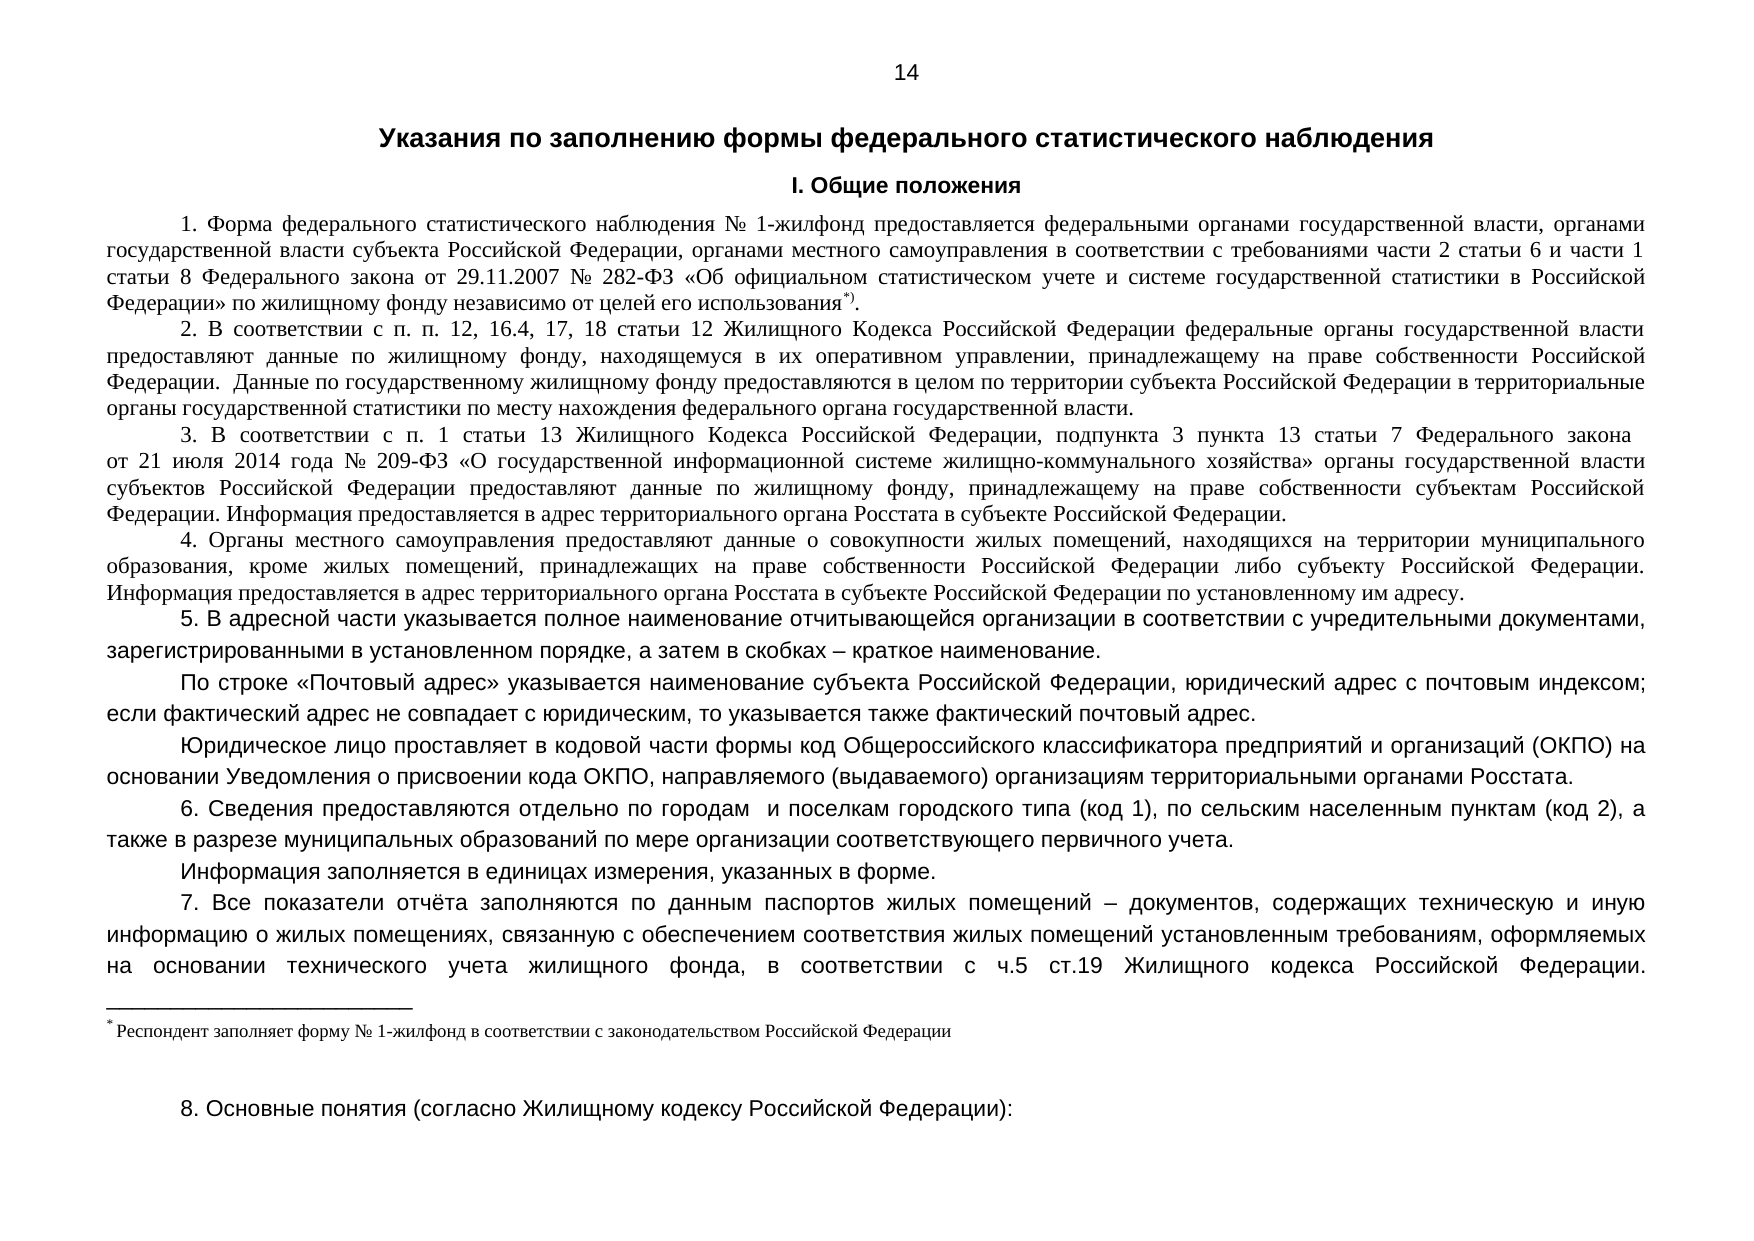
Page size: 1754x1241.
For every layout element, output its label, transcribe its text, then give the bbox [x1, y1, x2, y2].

text Информация заполняется в единицах измерения, указанных в форме. [106, 858, 1648, 884]
text 2. В соответствии с п. п. 12, 16.4, 17, 18 статьи 12 Жилищного Кодекса Российской Федерации федеральные органы государственной власти предоставляют данные по жилищному фонду, находящемуся в их оперативном управлении, принадлежащему на праве собственности Российской Федерации. Данные по государственному жилищному фонду предоставляются в целом по территории субъекта Российской Федерации в территориальные органы государственной статистики по месту нахождения федерального органа государственной власти. [106, 315, 1648, 421]
text I. Общие положения [106, 172, 1648, 198]
text 7. Все показатели отчёта заполняются по данным паспортов жилых помещений – документов, содержащих техническую и иную информацию о жилых помещениях, связанную с обеспечением соответствия жилых помещений установленным требованиям, оформляемых на основании технического учета жилищного фонда, в соответствии с ч.5 ст.19 Жилищного кодекса Российской Федерации. ________________________ [106, 889, 1648, 1010]
text Указания по заполнению формы федерального статистического наблюдения [106, 122, 1648, 153]
text * Респондент заполняет форму № 1-жилфонд в соответствии с законодательством Российской Федерации [106, 1016, 1648, 1042]
text По строке «Почтовый адрес» указывается наименование субъекта Российской Федерации, юридический адрес с почтовым индексом; если фактический адрес не совпадает с юридическим, то указывается также фактический почтовый адрес. [106, 668, 1648, 726]
text 1. Форма федерального статистического наблюдения № 1-жилфонд предоставляется федеральными органами государственной власти, органами государственной власти субъекта Российской Федерации, органами местного самоуправления в соответствии с требованиями части 2 статьи 6 и части 1 статьи 8 Федерального закона от 29.11.2007 № 282-ФЗ «Об официальном статистическом учете и системе государственной статистики в Российской Федерации» по жилищному фонду независимо от целей его использования*). [106, 210, 1648, 315]
text 8. Основные понятия (согласно Жилищному кодексу Российской Федерации): [106, 1095, 1648, 1121]
text 3. В соответствии с п. 1 статьи 13 Жилищного Кодекса Российской Федерации, подпункта 3 пункта 13 статьи 7 Федерального закона от 21 июля 2014 года № 209-ФЗ «О государственной информационной системе жилищно-коммунального хозяйства» органы государственной власти субъектов Российской Федерации предоставляют данные по жилищному фонду, принадлежащему на праве собственности субъектам Российской Федерации. Информация предоставляется в адрес территориального органа Росстата в субъекте Российской Федерации. [106, 421, 1648, 526]
text 4. Органы местного самоуправления предоставляют данные о совокупности жилых помещений, находящихся на территории муниципального образования, кроме жилых помещений, принадлежащих на праве собственности Российской Федерации либо субъекту Российской Федерации. Информация предоставляется в адрес территориального органа Росстата в субъекте Российской Федерации по установленному им адресу. [106, 526, 1648, 605]
text 5. В адресной части указывается полное наименование отчитывающейся организации в соответствии с учредительными документами, зарегистрированными в установленном порядке, а затем в скобках – краткое наименование. [106, 605, 1648, 663]
text Юридическое лицо проставляет в кодовой части формы код Общероссийского классификатора предприятий и организаций (ОКПО) на основании Уведомления о присвоении кода ОКПО, направляемого (выдаваемого) организациям территориальными органами Росстата. [106, 732, 1648, 789]
text 6. Сведения предоставляются отдельно по городам и поселкам городского типа (код 1), по сельским населенным пунктам (код 2), а также в разрезе муниципальных образований по мере организации соответствующего первичного учета. [106, 795, 1648, 853]
